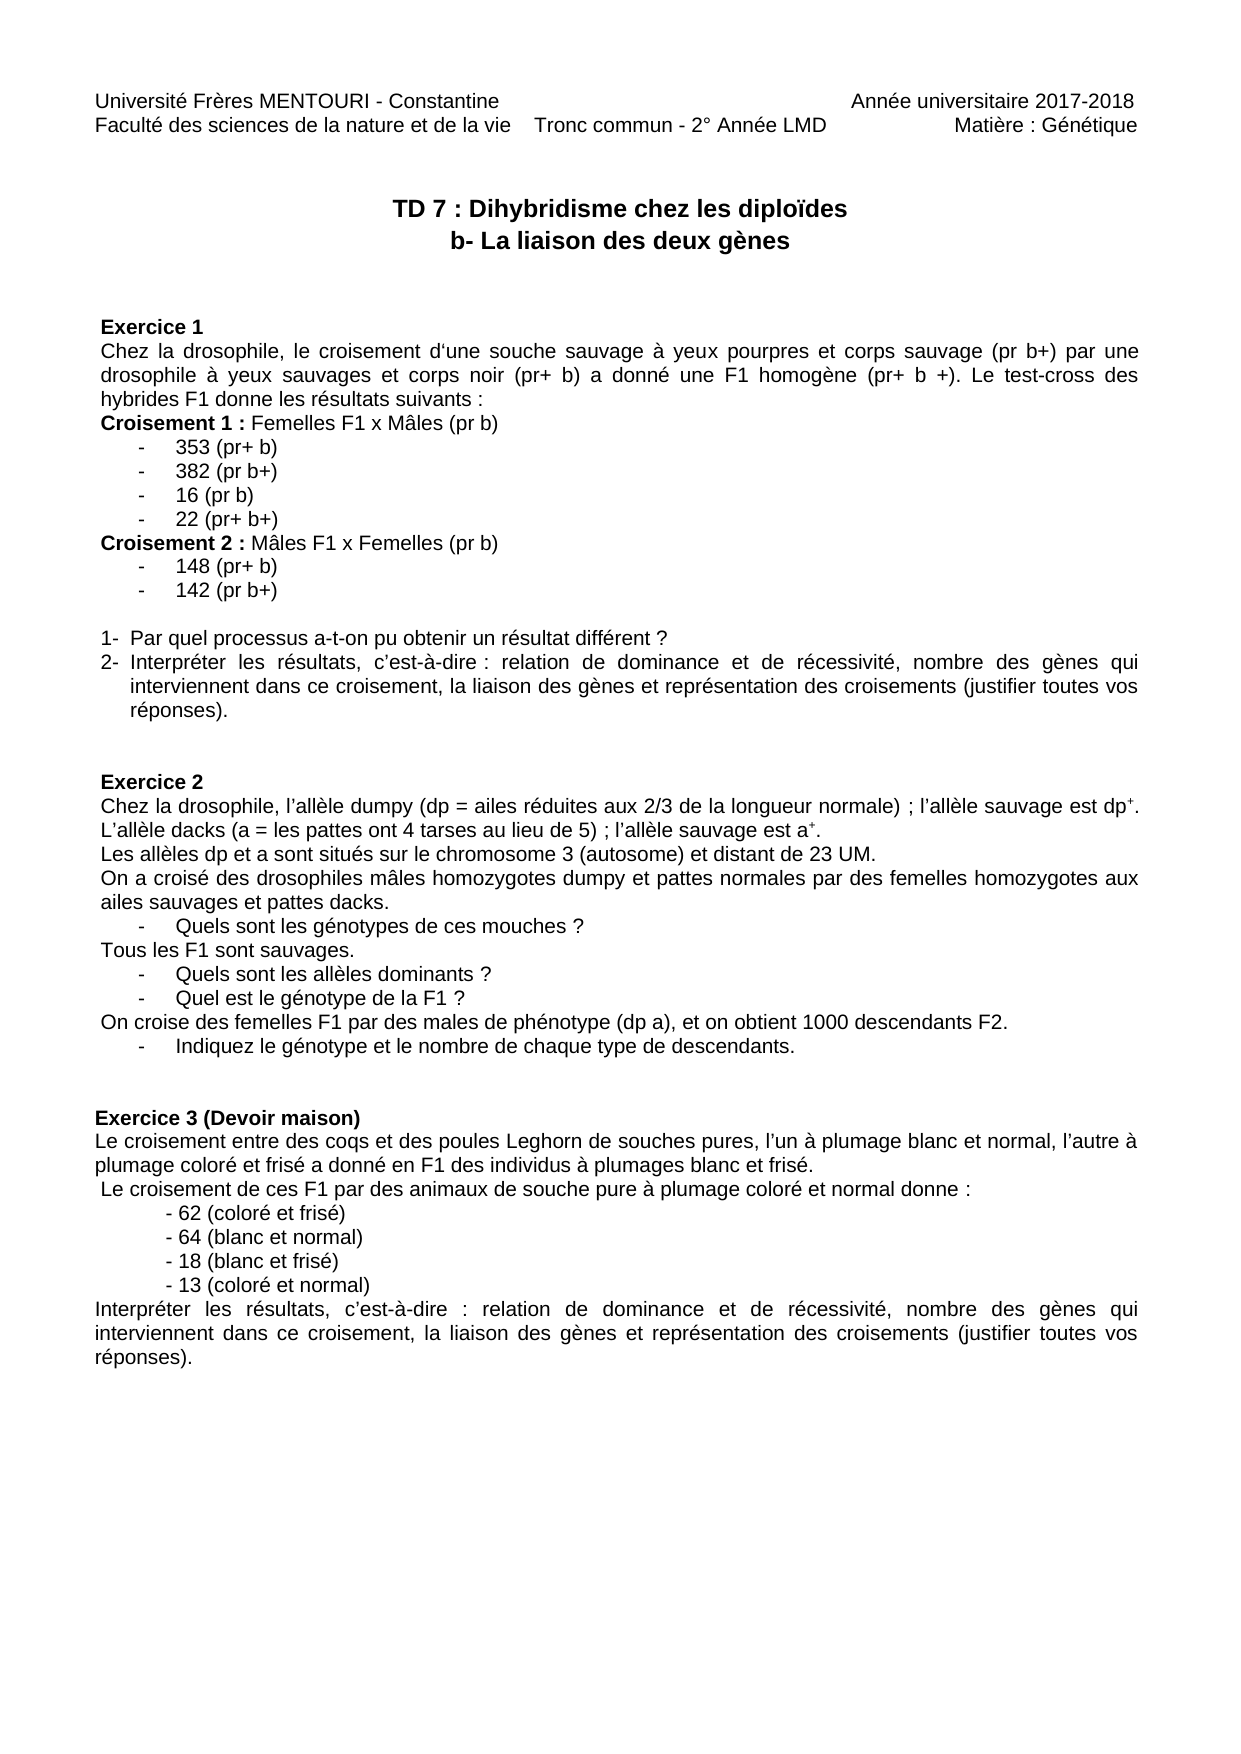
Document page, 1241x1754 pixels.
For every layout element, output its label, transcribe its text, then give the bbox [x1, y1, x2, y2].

text - 64 (blanc et normal) [94, 1225, 1140, 1249]
list Interpréter les résultats, c’est-à-dire : relation de dominance et de récessivité, nombre des gènes qui interviennent dans ce croisement, la liaison des gènes et représentation des croisements (justifier toutes vos réponses). [100, 650, 1140, 722]
text Le croisement entre des coqs et des poules Leghorn de souches pures, l’un à plumage blanc et normal, l’autre à plumage coloré et frisé a donné en F1 des individus à plumages blanc et frisé. [94, 1129, 1140, 1177]
text Exercice 1 [100, 315, 1140, 339]
list 353 (pr+ b) [138, 434, 1140, 458]
list 148 (pr+ b) [138, 554, 1140, 578]
list 16 (pr b) [138, 482, 1140, 506]
list Quels sont les allèles dominants ? [138, 962, 1140, 986]
text - 62 (coloré et frisé) [94, 1201, 1140, 1225]
list Quels sont les génotypes de ces mouches ? [138, 914, 1140, 938]
list Par quel processus a-t-on pu obtenir un résultat différent ? [100, 626, 1140, 650]
list Tous les F1 sont sauvages. [100, 938, 1140, 962]
text Chez la drosophile, le croisement d‘une souche sauvage à yeux pourpres et corps sauvage (pr b+) par une drosophile à yeux sauvages et corps noir (pr+ b) a donné une F1 homogène (pr+ b +). Le test-cross des hybrides F1 donne les résultats suivants : [100, 339, 1140, 411]
text Croisement 1 : Femelles F1 x Mâles (pr b) [100, 411, 1140, 434]
text TD 7 : Dihybridisme chez les diploïdes [100, 194, 1140, 223]
list Indiquez le génotype et le nombre de chaque type de descendants. [138, 1033, 1140, 1057]
list Quel est le génotype de la F1 ? [138, 986, 1140, 1009]
text Université Frères MENTOURI - Constantine Année universitaire 2017-2018 Faculté des sciences de la nature et de la vie Tronc commun - 2° Année LMD Matière : Génétique [94, 89, 1140, 137]
text Croisement 2 : Mâles F1 x Femelles (pr b) [100, 530, 1140, 554]
list 22 (pr+ b+) [138, 506, 1140, 530]
text Le croisement de ces F1 par des animaux de souche pure à plumage coloré et normal donne : [100, 1177, 1140, 1201]
text - 13 (coloré et normal) [94, 1273, 1140, 1297]
text Exercice 3 (Devoir maison) [94, 1105, 1140, 1129]
list 142 (pr b+) [138, 578, 1140, 602]
list On croise des femelles F1 par des males de phénotype (dp a), et on obtient 1000 descendants F2. [100, 1009, 1140, 1033]
list 382 (pr b+) [138, 458, 1140, 482]
text Chez la drosophile, l’allèle dumpy (dp = ailes réduites aux 2/3 de la longueur normale) ; l’allèle sauvage est dp+. L’allèle dacks (a = les pattes ont 4 tarses au lieu de 5) ; l’allèle sauvage est a+. [100, 794, 1140, 842]
text On a croisé des drosophiles mâles homozygotes dumpy et pattes normales par des femelles homozygotes aux ailes sauvages et pattes dacks. [100, 866, 1140, 914]
text Interpréter les résultats, c’est-à-dire : relation de dominance et de récessivité, nombre des gènes qui interviennent dans ce croisement, la liaison des gènes et représentation des croisements (justifier toutes vos réponses). [94, 1297, 1140, 1369]
text Exercice 2 [100, 770, 1140, 794]
text Les allèles dp et a sont situés sur le chromosome 3 (autosome) et distant de 23 UM. [100, 842, 1140, 866]
text - 18 (blanc et frisé) [94, 1249, 1140, 1273]
text b- La liaison des deux gènes [100, 226, 1140, 254]
